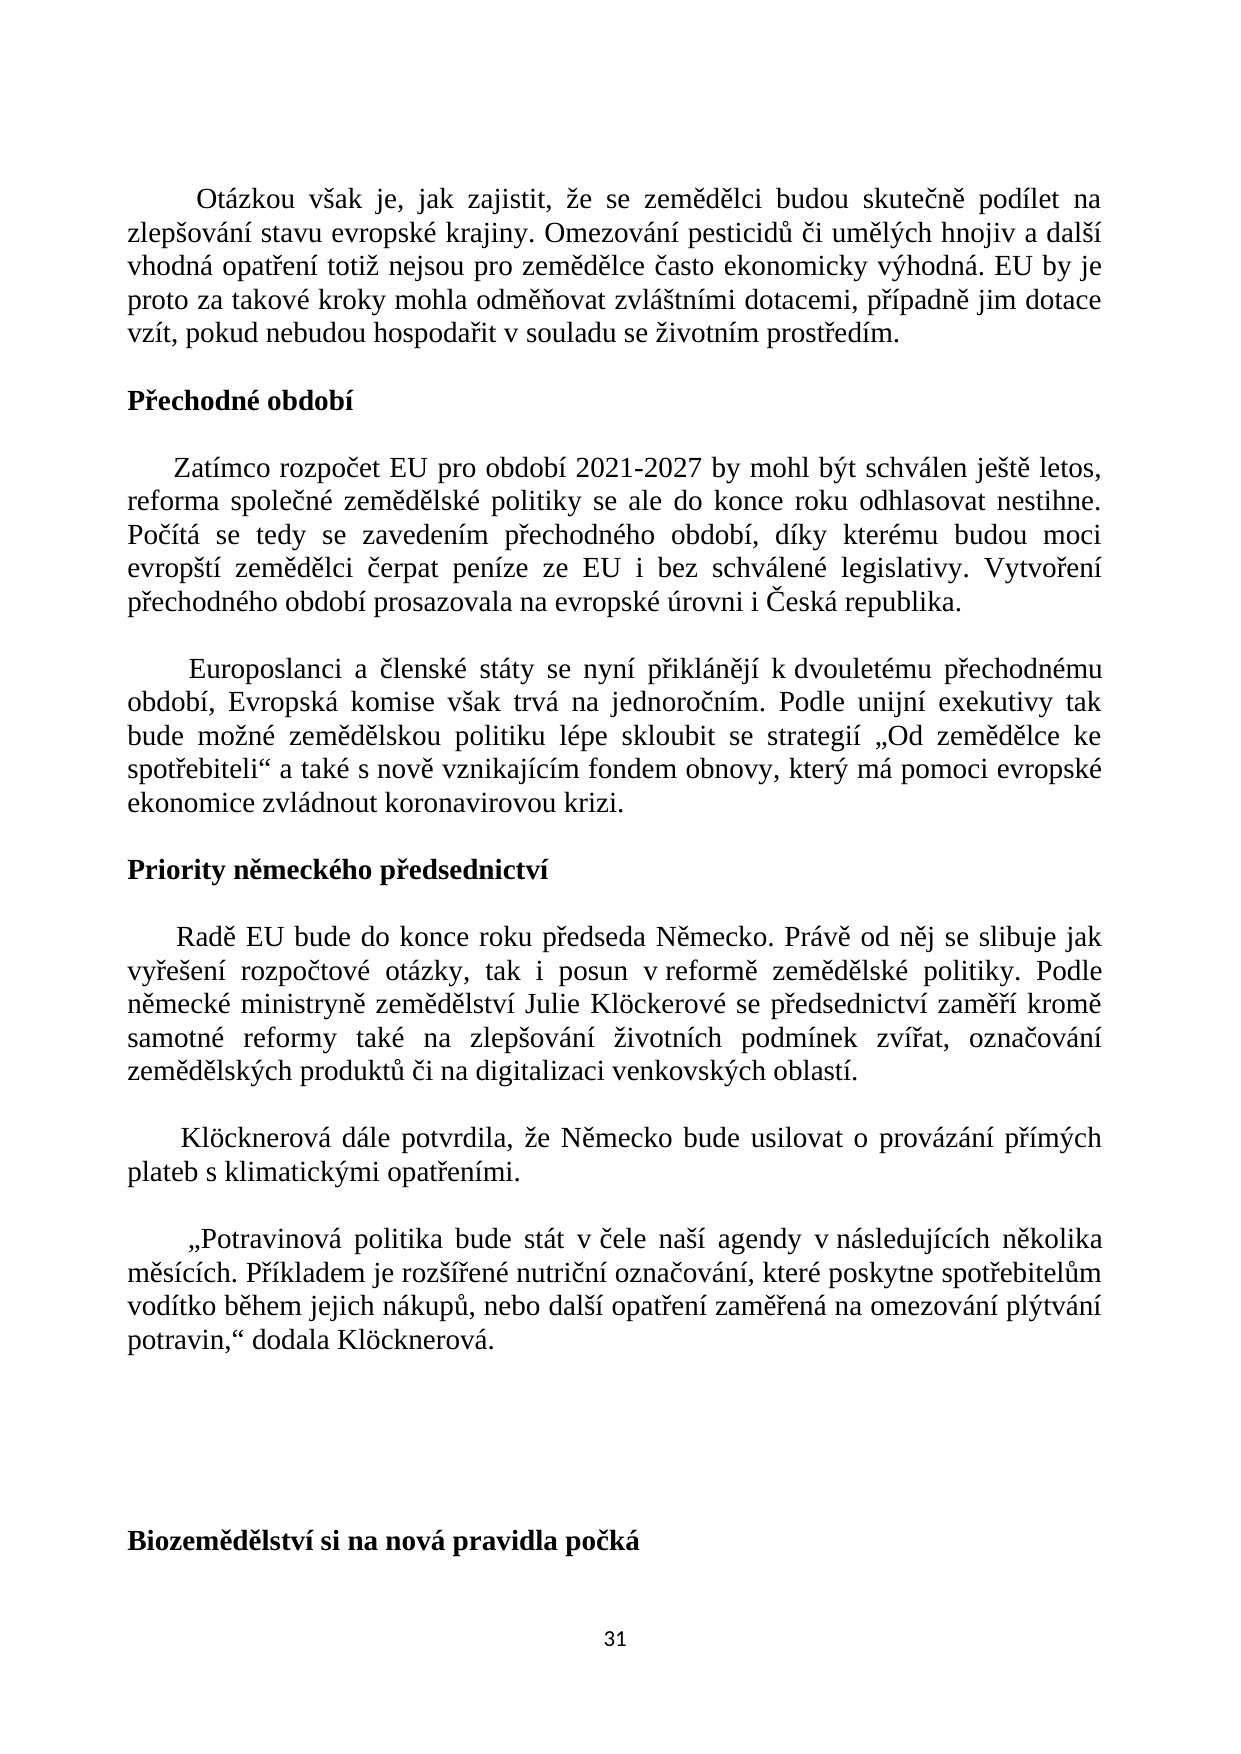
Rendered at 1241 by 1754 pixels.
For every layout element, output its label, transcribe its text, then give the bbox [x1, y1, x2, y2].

text „Potravinová politika bude stát v čele naší agendy v následujících několika měsících. Příkladem je rozšířené nutriční označování, které poskytne spotřebitelům vodítko během jejich nákupů, nebo další opatření zaměřená na omezování plýtvání potravin,“ dodala Klöcknerová. [127, 1221, 1103, 1355]
text Radě EU bude do konce roku předseda Německo. Právě od něj se slibuje jak vyřešení rozpočtové otázky, tak i posun v reformě zemědělské politiky. Podle německé ministryně zemědělství Julie Klöckerové se předsednictví zaměří kromě samotné reformy také na zlepšování životních podmínek zvířat, označování zemědělských produktů či na digitalizaci venkovských oblastí. [127, 919, 1103, 1087]
text Klöcknerová dále potvrdila, že Německo bude usilovat o provázání přímých plateb s klimatickými opatřeními. [127, 1121, 1103, 1188]
text Priority německého předsednictví [127, 852, 1103, 886]
text Biozemědělství si na nová pravidla počká [127, 1523, 1103, 1557]
text Europoslanci a členské státy se nyní přiklánějí k dvouletému přechodnému období, Evropská komise však trvá na jednoročním. Podle unijní exekutivy tak bude možné zemědělskou politiku lépe skloubit se strategií „Od zemědělce ke spotřebiteli“ a také s nově vznikajícím fondem obnovy, který má pomoci evropské ekonomice zvládnout koronavirovou krizi. [127, 651, 1103, 819]
text Otázkou však je, jak zajistit, že se zemědělci budou skutečně podílet na zlepšování stavu evropské krajiny. Omezování pesticidů či umělých hnojiv a další vhodná opatření totiž nejsou pro zemědělce často ekonomicky výhodná. EU by je proto za takové kroky mohla odměňovat zvláštními dotacemi, případně jim dotace vzít, pokud nebudou hospodařit v souladu se životním prostředím. [127, 181, 1103, 349]
text Zatímco rozpočet EU pro období 2021-2027 by mohl být schválen ještě letos, reforma společné zemědělské politiky se ale do konce roku odhlasovat nestihne. Počítá se tedy se zavedením přechodného období, díky kterému budou moci evropští zemědělci čerpat peníze ze EU i bez schválené legislativy. Vytvoření přechodného období prosazovala na evropské úrovni i Česká republika. [127, 450, 1103, 617]
text Přechodné období [127, 383, 1103, 416]
